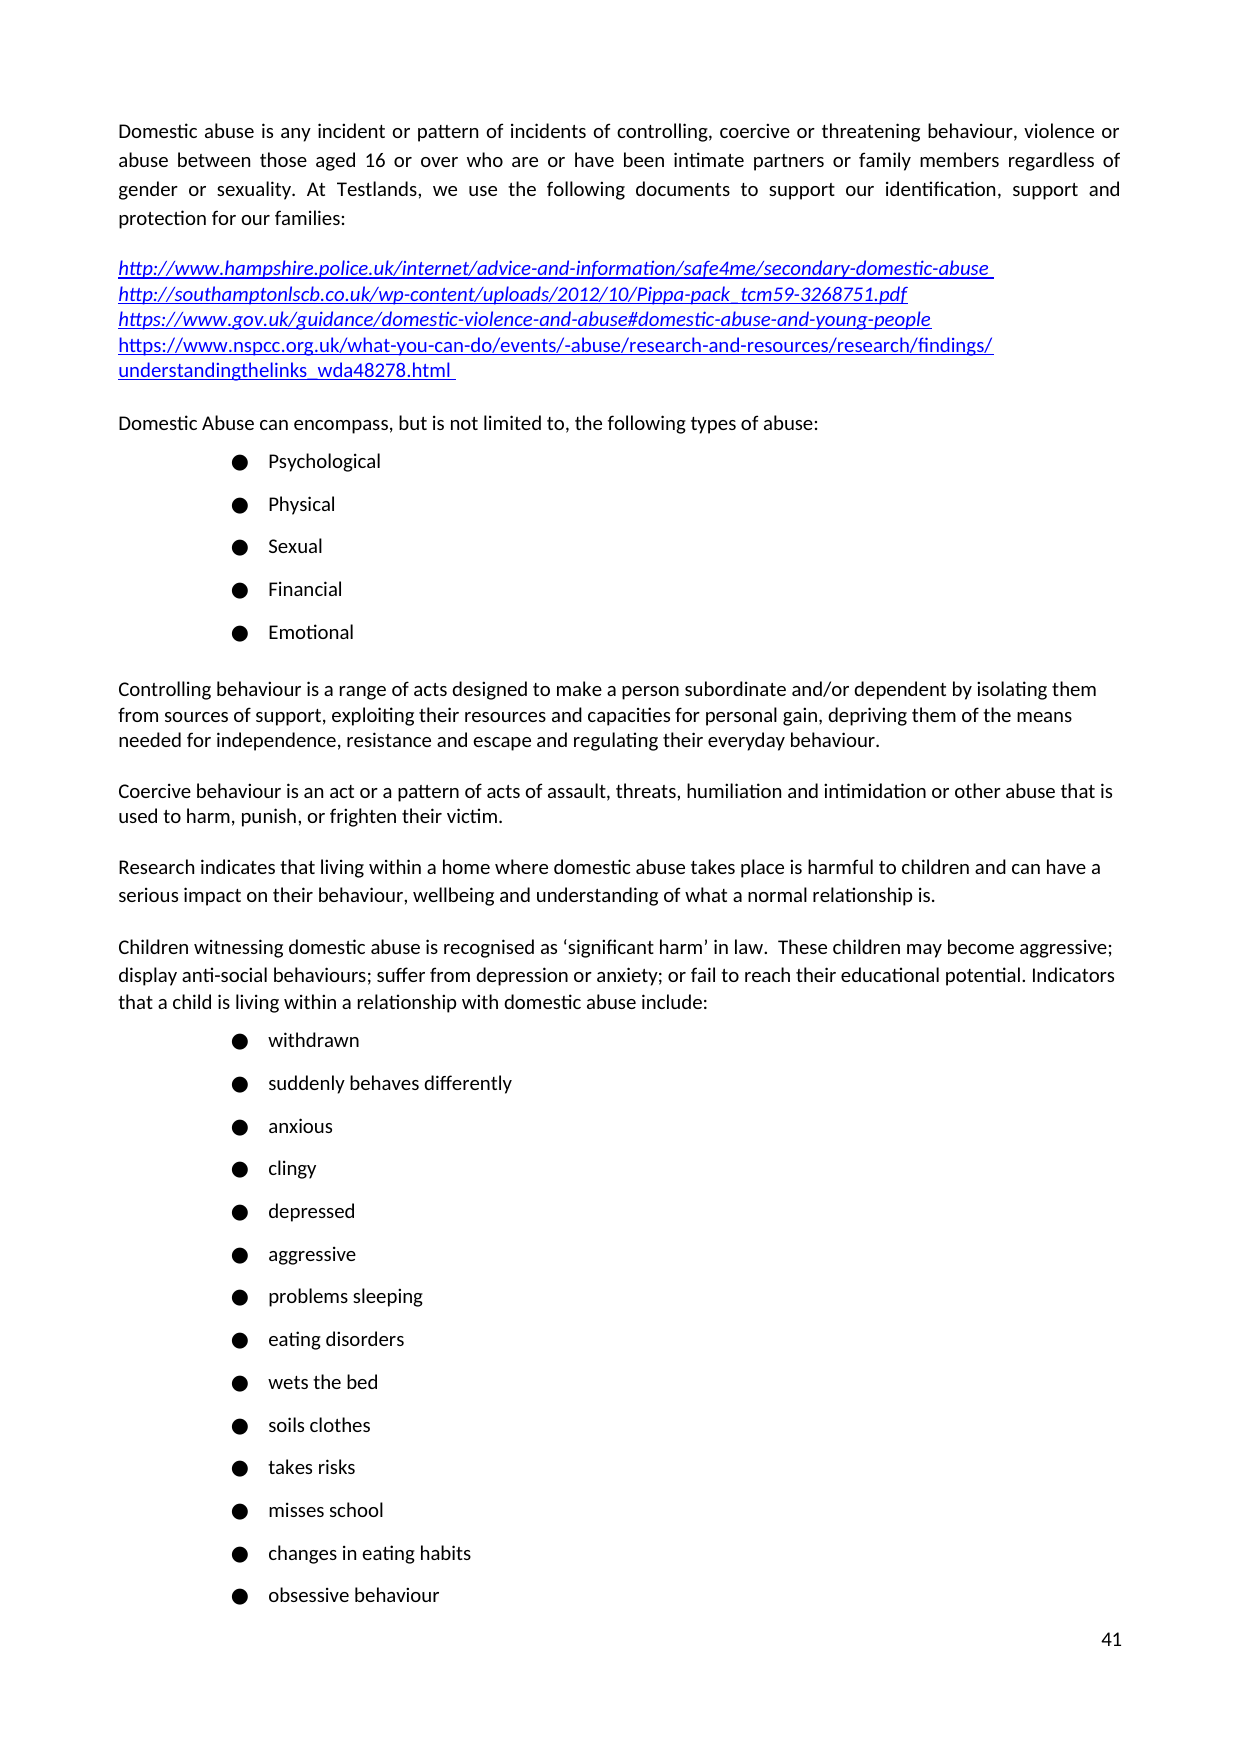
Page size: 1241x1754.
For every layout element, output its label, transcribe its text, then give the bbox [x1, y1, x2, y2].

text Children witnessing domestic abuse is recognised as ‘significant harm’ in law. These children may become aggressive; display anti-social behaviours; suffer from depression or anxiety; or fail to reach their educational potential. Indicators that a child is living within a relationship with domestic abuse include: [118, 934, 1122, 1015]
list misses school [231, 1487, 1122, 1529]
list clingy [231, 1145, 1122, 1188]
text Controlling behaviour is a range of acts designed to make a person subordinate and/or dependent by isolating them from sources of support, exploiting their resources and capacities for personal gain, depriving them of the means needed for independence, resistance and escape and regulating their everyday behaviour. [118, 676, 1122, 753]
list Sexual [231, 523, 1122, 566]
list obsessive behaviour [231, 1572, 1122, 1615]
list Physical [231, 480, 1122, 523]
list soils clothes [231, 1401, 1122, 1444]
list Emotional [231, 608, 1122, 651]
text Research indicates that living within a home where domestic abuse takes place is harmful to children and can have a serious impact on their behaviour, wellbeing and understanding of what a normal relationship is. [118, 854, 1122, 907]
text https://www.nspcc.org.uk/what-you-can-do/events/-abuse/research-and-resources/research/findings/understandingthelinks_wda48278.html [118, 332, 1122, 383]
text https://www.gov.uk/guidance/domestic-violence-and-abuse#domestic-abuse-and-young-people [118, 306, 1122, 332]
text http://southamptonlscb.co.uk/wp-content/uploads/2012/10/Pippa-pack_tcm59-3268751.pdf [118, 281, 1122, 306]
list aggressive [231, 1230, 1122, 1273]
list suddenly behaves differently [231, 1059, 1122, 1102]
text http://www.hampshire.police.uk/internet/advice-and-information/safe4me/secondary-domestic-abuse [118, 256, 1122, 281]
list wets the bed [231, 1358, 1122, 1401]
text Domestic Abuse can encompass, but is not limited to, the following types of abuse: [118, 410, 1122, 436]
text Coercive behaviour is an act or a pattern of acts of assault, threats, humiliation and intimidation or other abuse that is used to harm, punish, or frighten their victim. [118, 778, 1122, 829]
list depressed [231, 1188, 1122, 1230]
list changes in eating habits [231, 1529, 1122, 1572]
list Financial [231, 566, 1122, 608]
text Domestic abuse is any incident or pattern of incidents of controlling, coercive or threatening behaviour, violence or abuse between those aged 16 or over who are or have been intimate partners or family members regardless of gender or sexuality. At Testlands, we use the following documents to support our identification, support and protection for our families: [118, 118, 1122, 231]
list withdrawn [231, 1017, 1122, 1059]
list Psychological [231, 437, 1122, 480]
list eating disorders [231, 1316, 1122, 1358]
list anxious [231, 1102, 1122, 1145]
list problems sleeping [231, 1273, 1122, 1316]
list takes risks [231, 1444, 1122, 1487]
